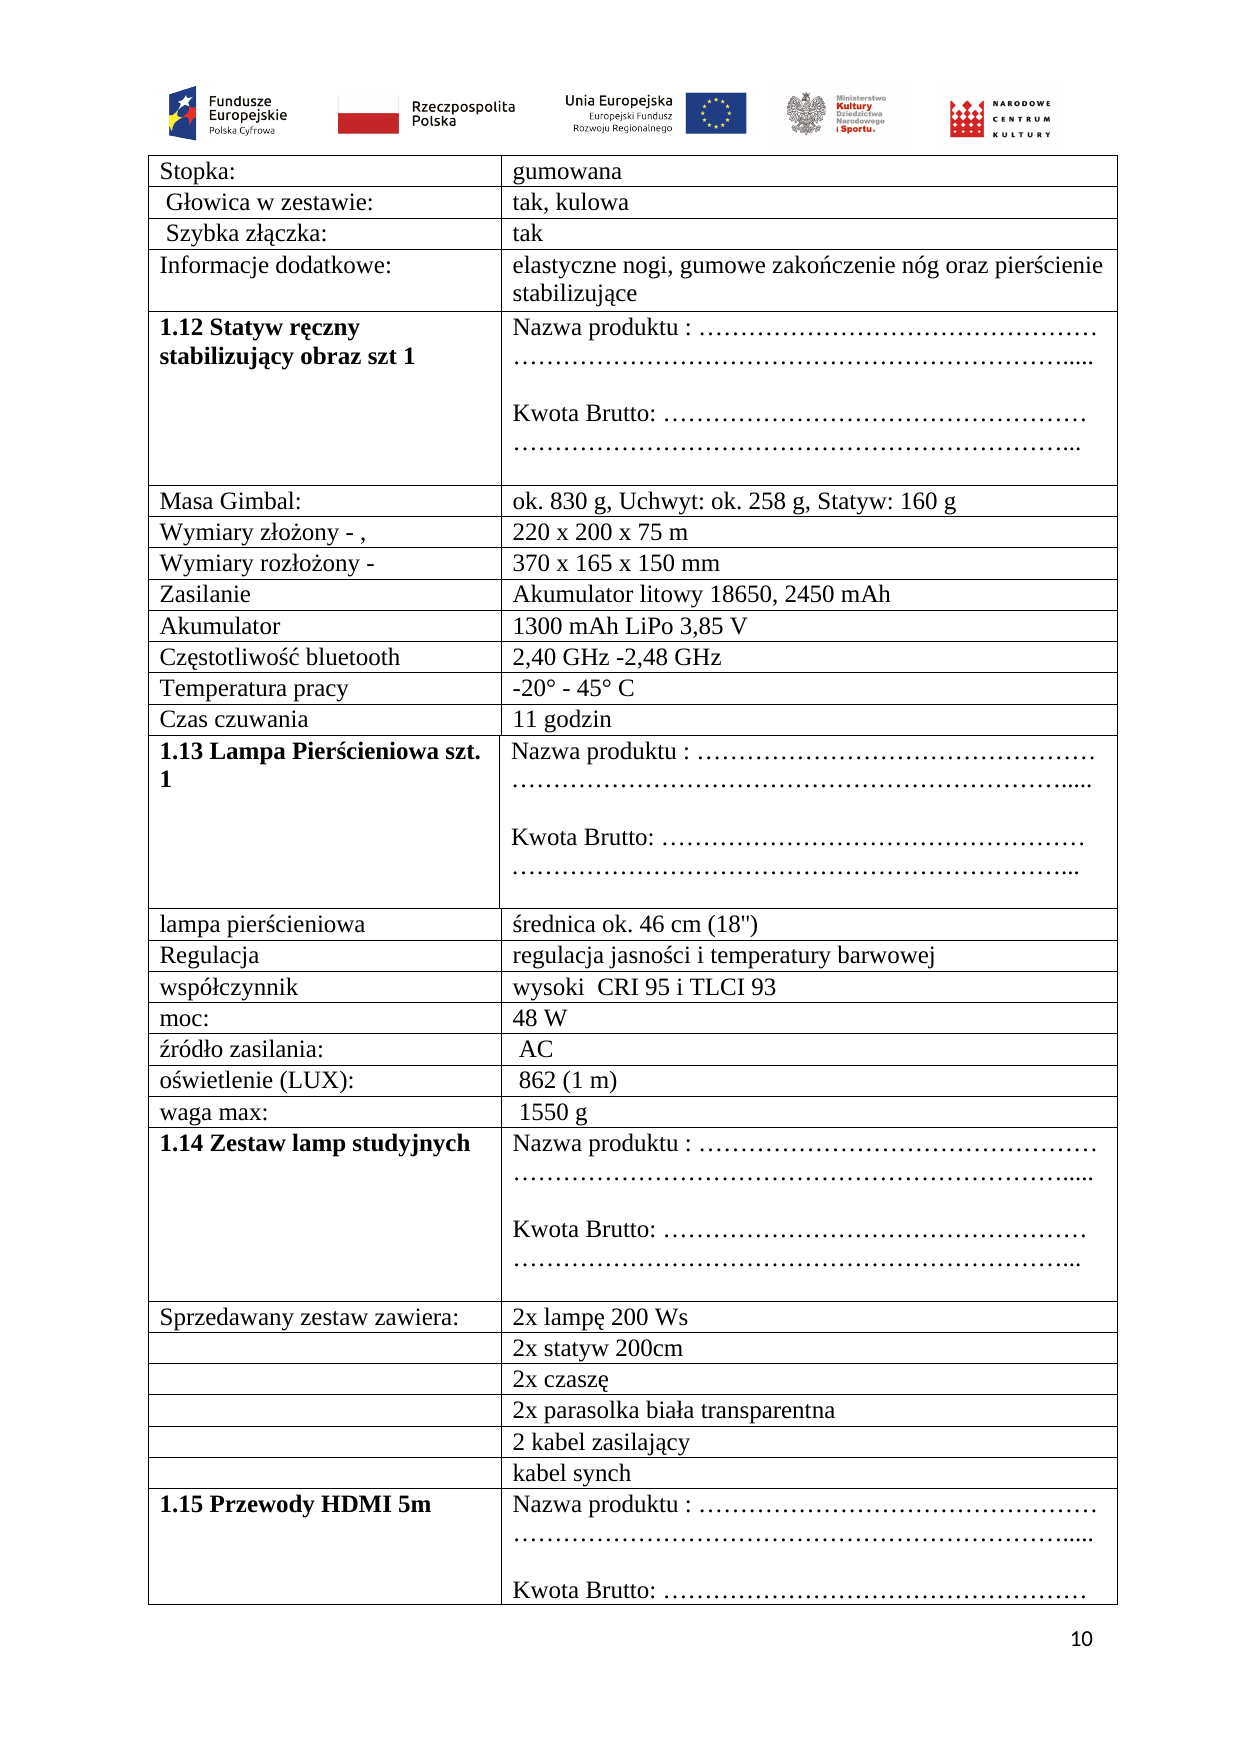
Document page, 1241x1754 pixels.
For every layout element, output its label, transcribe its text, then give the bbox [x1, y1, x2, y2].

table_cell Regulacja [149, 941, 501, 971]
table_cell Nazwa produktu : ………………………………………… …………………………………………………………..... Kwota Brutto: …………………………………………… …………………………………………………………... [500, 736, 1117, 908]
table_cell Częstotliwość bluetooth [149, 642, 501, 672]
table_cell 11 godzin [502, 705, 1117, 735]
table_cell wysoki CRI 95 i TLCI 93 [502, 972, 1117, 1002]
table_cell moc: [149, 1003, 501, 1033]
table_cell Masa Gimbal: [149, 486, 501, 516]
table_cell Czas czuwania [149, 705, 501, 735]
table_cell 1.13 Lampa Pierścieniowa szt. 1 [149, 736, 499, 908]
table_cell 862 (1 m) [502, 1066, 1117, 1096]
table_cell Szybka złączka: [149, 219, 501, 249]
table_cell oświetlenie (LUX): [149, 1066, 501, 1096]
table_cell Informacje dodatkowe: [149, 250, 501, 311]
table_cell 1.15 Przewody HDMI 5m [149, 1489, 501, 1604]
table_cell 2x statyw 200cm [502, 1333, 1117, 1363]
table_cell ok. 830 g, Uchwyt: ok. 258 g, Statyw: 160 g [502, 486, 1117, 516]
table_cell 370 x 165 x 150 mm [502, 548, 1117, 578]
table_cell -20° - 45° C [502, 673, 1117, 703]
table_cell współczynnik [149, 972, 501, 1002]
table_cell 2 kabel zasilający [502, 1427, 1117, 1457]
table_cell Sprzedawany zestaw zawiera: [149, 1302, 501, 1332]
table_cell 2x parasolka biała transparentna [502, 1395, 1117, 1426]
table_cell kabel synch [502, 1458, 1117, 1488]
table_cell 220 x 200 x 75 m [502, 517, 1117, 547]
table_cell AC [502, 1034, 1117, 1064]
table_cell 1300 mAh LiPo 3,85 V [502, 611, 1117, 641]
table_cell [149, 1364, 501, 1394]
table_cell [149, 1395, 501, 1426]
table_cell [149, 1458, 501, 1488]
table_cell 2,40 GHz -2,48 GHz [502, 642, 1117, 672]
table_cell lampa pierścieniowa [149, 909, 501, 939]
table_cell Akumulator litowy 18650, 2450 mAh [502, 580, 1117, 610]
table_cell Temperatura pracy [149, 673, 501, 703]
table_cell Nazwa produktu : ………………………………………… …………………………………………………………..... Kwota Brutto: …………………………………………… …………………………………………………………... [502, 1128, 1117, 1301]
table_cell 2x czaszę [502, 1364, 1117, 1394]
table_cell elastyczne nogi, gumowe zakończenie nóg oraz pierścienie stabilizujące [502, 250, 1117, 311]
table_cell waga max: [149, 1097, 501, 1127]
table_cell 1550 g [502, 1097, 1117, 1127]
table_cell Zasilanie [149, 580, 501, 610]
table_cell regulacja jasności i temperatury barwowej [502, 941, 1117, 971]
table_cell 48 W [502, 1003, 1117, 1033]
table_cell tak [502, 219, 1117, 249]
table_cell 2x lampę 200 Ws [502, 1302, 1117, 1332]
table_cell 1.14 Zestaw lamp studyjnych [149, 1128, 501, 1301]
table_cell Nazwa produktu : ………………………………………… …………………………………………………………..... Kwota Brutto: …………………………………………… …………………………………………………………... [502, 1489, 1117, 1604]
table_cell średnica ok. 46 cm (18'') [502, 909, 1117, 939]
table_cell [149, 1427, 501, 1457]
table_cell gumowana [502, 156, 1117, 186]
table_cell Nazwa produktu : ………………………………………… …………………………………………………………..... Kwota Brutto: …………………………………………… …………………………………………………………... [502, 312, 1117, 485]
table_cell Wymiary rozłożony - [149, 548, 501, 578]
table_cell Stopka: [149, 156, 501, 186]
table_cell tak, kulowa [502, 187, 1117, 217]
table_cell Głowica w zestawie: [149, 187, 501, 217]
picture [147, 73, 1092, 155]
table_cell 1.12 Statyw ręczny stabilizujący obraz szt 1 [149, 312, 501, 485]
table_cell źródło zasilania: [149, 1034, 501, 1064]
table_cell Wymiary złożony - , [149, 517, 501, 547]
table_cell Akumulator [149, 611, 501, 641]
table_cell [149, 1333, 501, 1363]
